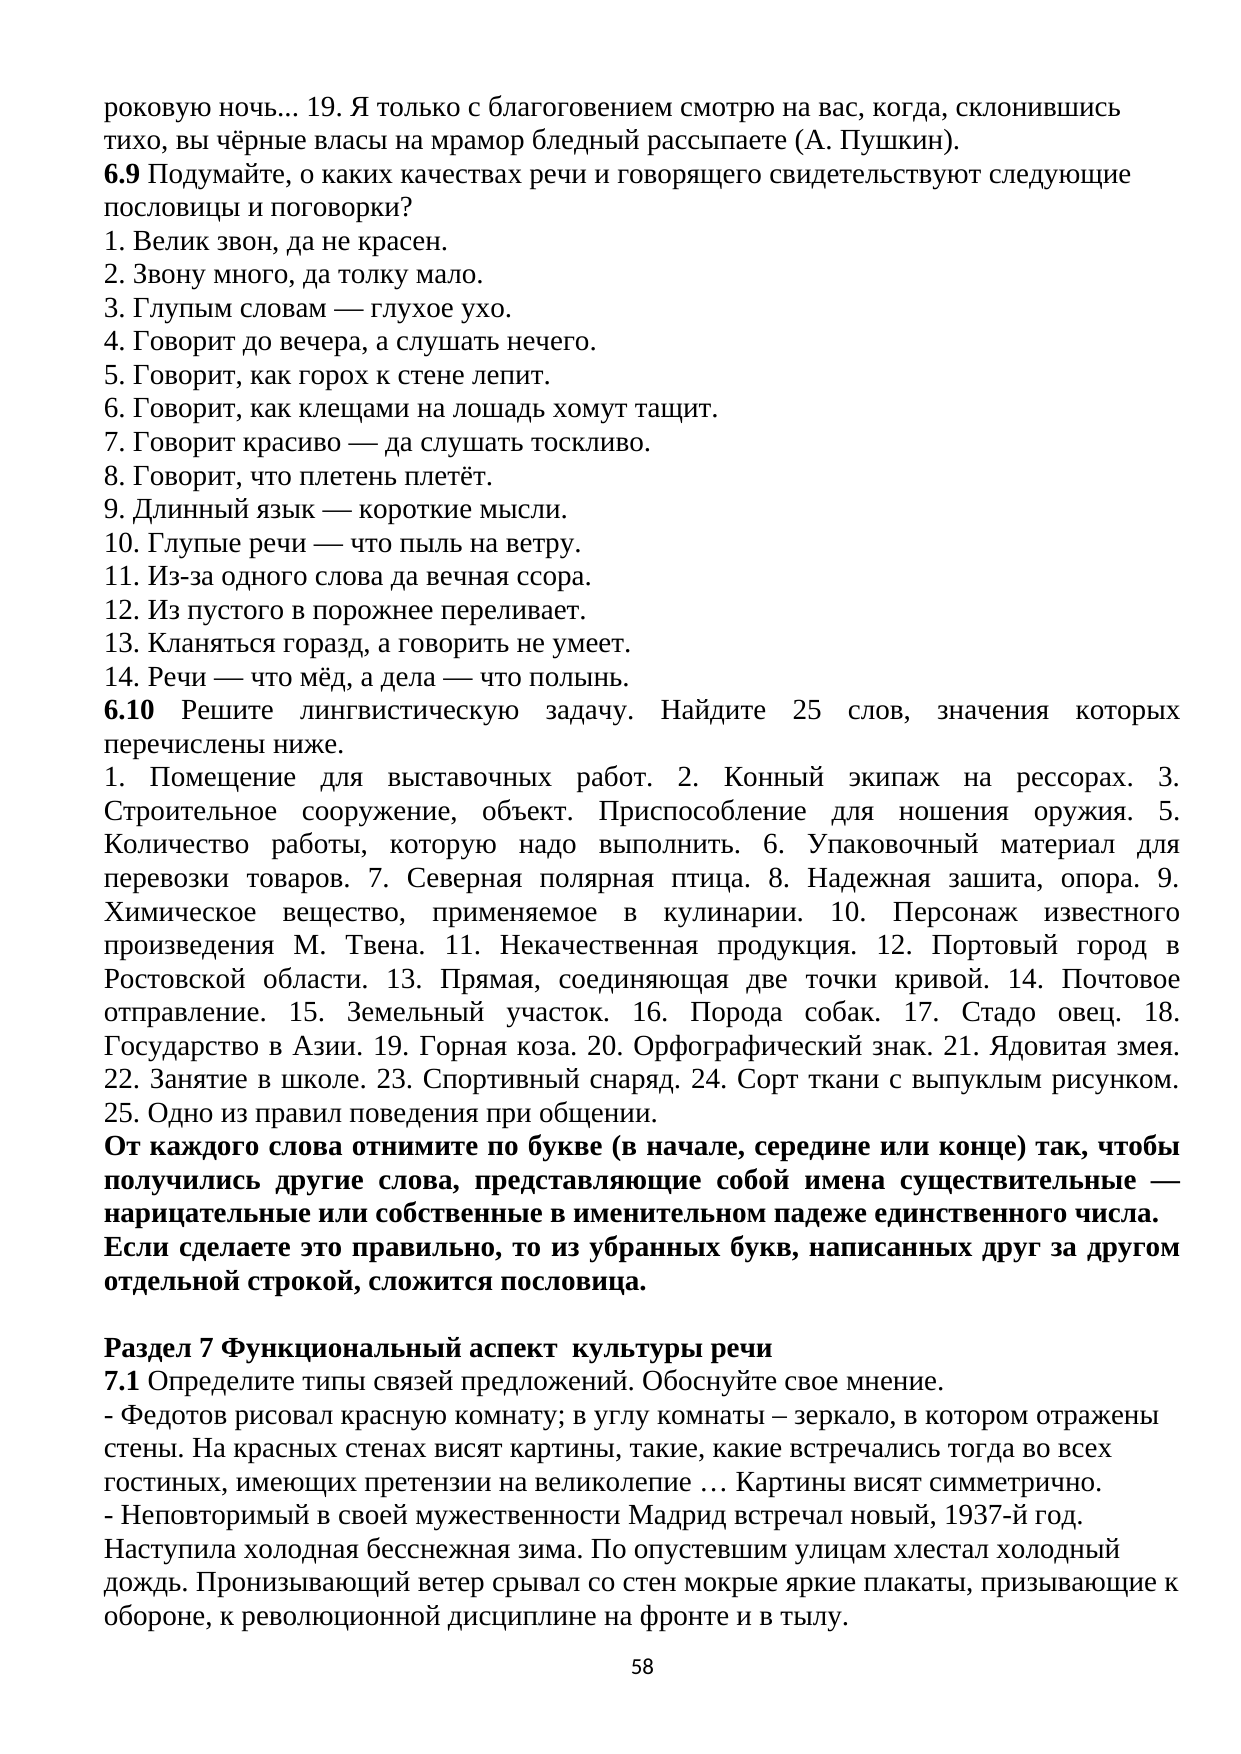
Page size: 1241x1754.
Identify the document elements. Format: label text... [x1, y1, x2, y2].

text 14. Речи — что мёд, а дела — что полынь. [103, 659, 1181, 692]
text 6.10 Решите лингвистическую задачу. Найдите 25 слов, значения которых перечислены ниже. [103, 692, 1181, 759]
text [103, 89, 1181, 156]
text 1. Помещение для выставочных работ. 2. Конный экипаж на рессорах. 3. Строительное сооружение, объект. Приспособление для ношения оружия. 5. Количество работы, которую надо выполнить. 6. Упаковочный материал для перевозки товаров. 7. Северная полярная птица. 8. Надежная зашита, опора. 9. Химическое вещество, применяемое в кулинарии. 10. Персонаж известного произведения М. Твена. 11. Некачественная продукция. 12. Портовый город в Ростовской области. 13. Прямая, соединяющая две точки кривой. 14. Почтовое отправление. 15. Земельный участок. 16. Порода собак. 17. Стадо овец. 18. Государство в Азии. 19. Горная коза. 20. Орфографический знак. 21. Ядовитая змея. 22. Занятие в школе. 23. Спортивный снаряд. 24. Сорт ткани с выпуклым рисунком. 25. Одно из правил поведения при общении. [103, 759, 1181, 1128]
text 6.9 Подумайте, о каких качествах речи и говорящего свидетельствуют следующие пословицы и поговорки? [103, 156, 1181, 223]
text 9. Длинный язык — короткие мысли. [103, 491, 1181, 525]
text 8. Говорит, что плетень плетёт. [103, 458, 1181, 491]
text 10. Глупые речи — что пыль на ветру. [103, 525, 1181, 558]
text Если сделаете это правильно, то из убранных букв, написанных друг за другом отдельной строкой, сложится пословица. [103, 1229, 1181, 1296]
text 6. Говорит, как клещами на лошадь хомут тащит. [103, 391, 1181, 424]
text - Федотов рисовал красную комнату; в углу комнаты – зеркало, в котором отражены стены. На красных стенах висят картины, такие, какие встречались тогда во всех гостиных, имеющих претензии на великолепие … Картины висят симметрично. [103, 1397, 1181, 1497]
text 7.1 Определите типы связей предложений. Обоснуйте свое мнение. [103, 1363, 1181, 1397]
text 4. Говорит до вечера, а слушать нечего. [103, 323, 1181, 357]
text 5. Говорит, как горох к стене лепит. [103, 357, 1181, 391]
text 11. Из-за одного слова да вечная ссора. [103, 558, 1181, 592]
text - Неповторимый в своей мужественности Мадрид встречал новый, 1937-й год. Наступила холодная бесснежная зима. По опустевшим улицам хлестал холодный дождь. Пронизывающий ветер срывал со стен мокрые яркие плакаты, призывающие к обороне, к революционной дисциплине на фронте и в тылу. [103, 1497, 1181, 1632]
text 7. Говорит красиво — да слушать тоскливо. [103, 424, 1181, 458]
text 2. Звону много, да толку мало. [103, 256, 1181, 290]
text 1. Велик звон, да не красен. [103, 223, 1181, 256]
text 13. Кланяться горазд, а говорить не умеет. [103, 625, 1181, 659]
text От каждого слова отнимите по букве (в начале, середине или конце) так, чтобы получились другие слова, представляющие собой имена существительные — нарицательные или собственные в именительном падеже единственного числа. [103, 1128, 1181, 1229]
text 3. Глупым словам — глухое ухо. [103, 290, 1181, 323]
text 12. Из пустого в порожнее переливает. [103, 592, 1181, 625]
text Раздел 7 Функциональный аспект культуры речи [103, 1330, 1181, 1363]
